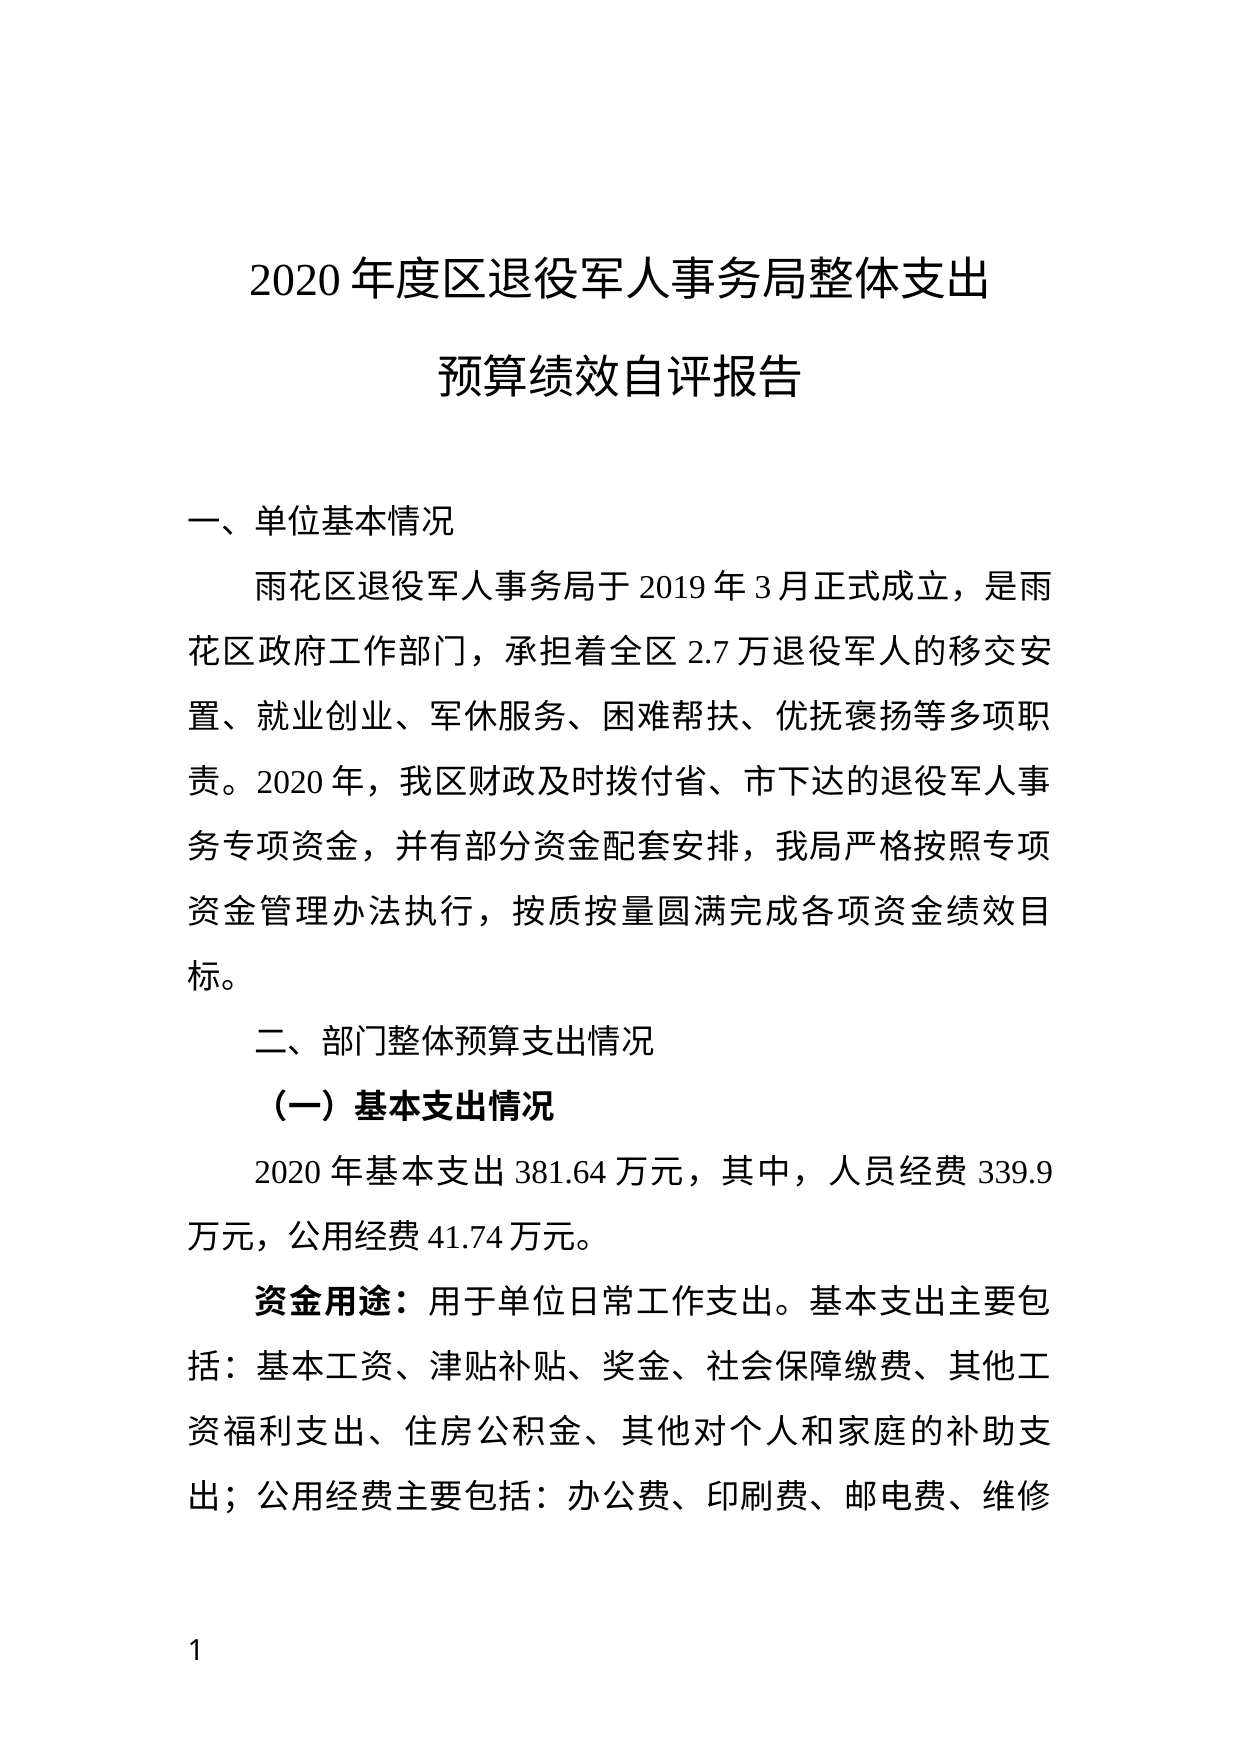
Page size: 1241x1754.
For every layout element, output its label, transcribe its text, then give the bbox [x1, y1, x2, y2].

list 一、单位基本情况 [187, 487, 1053, 552]
text 2020年度区退役军人事务局整体支出 [187, 227, 1053, 324]
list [187, 1267, 1053, 1527]
list 2020年基本支出381.64万元，其中，人员经费339.9万元，公用经费41.74万元。 [187, 1137, 1053, 1267]
list 雨花区退役军人事务局于2019年3月正式成立，是雨花区政府工作部门，承担着全区2.7万退役军人的移交安置、就业创业、军休服务、困难帮扶、优抚褒扬等多项职责。2020年，我区财政及时拨付省、市下达的退役军人事务专项资金，并有部分资金配套安排，我局严格按照专项资金管理办法执行，按质按量圆满完成各项资金绩效目标。 [187, 552, 1053, 1007]
list （一）基本支出情况 [187, 1072, 1053, 1137]
list 二、部门整体预算支出情况 [187, 1007, 1053, 1072]
text 预算绩效自评报告 [187, 324, 1053, 422]
